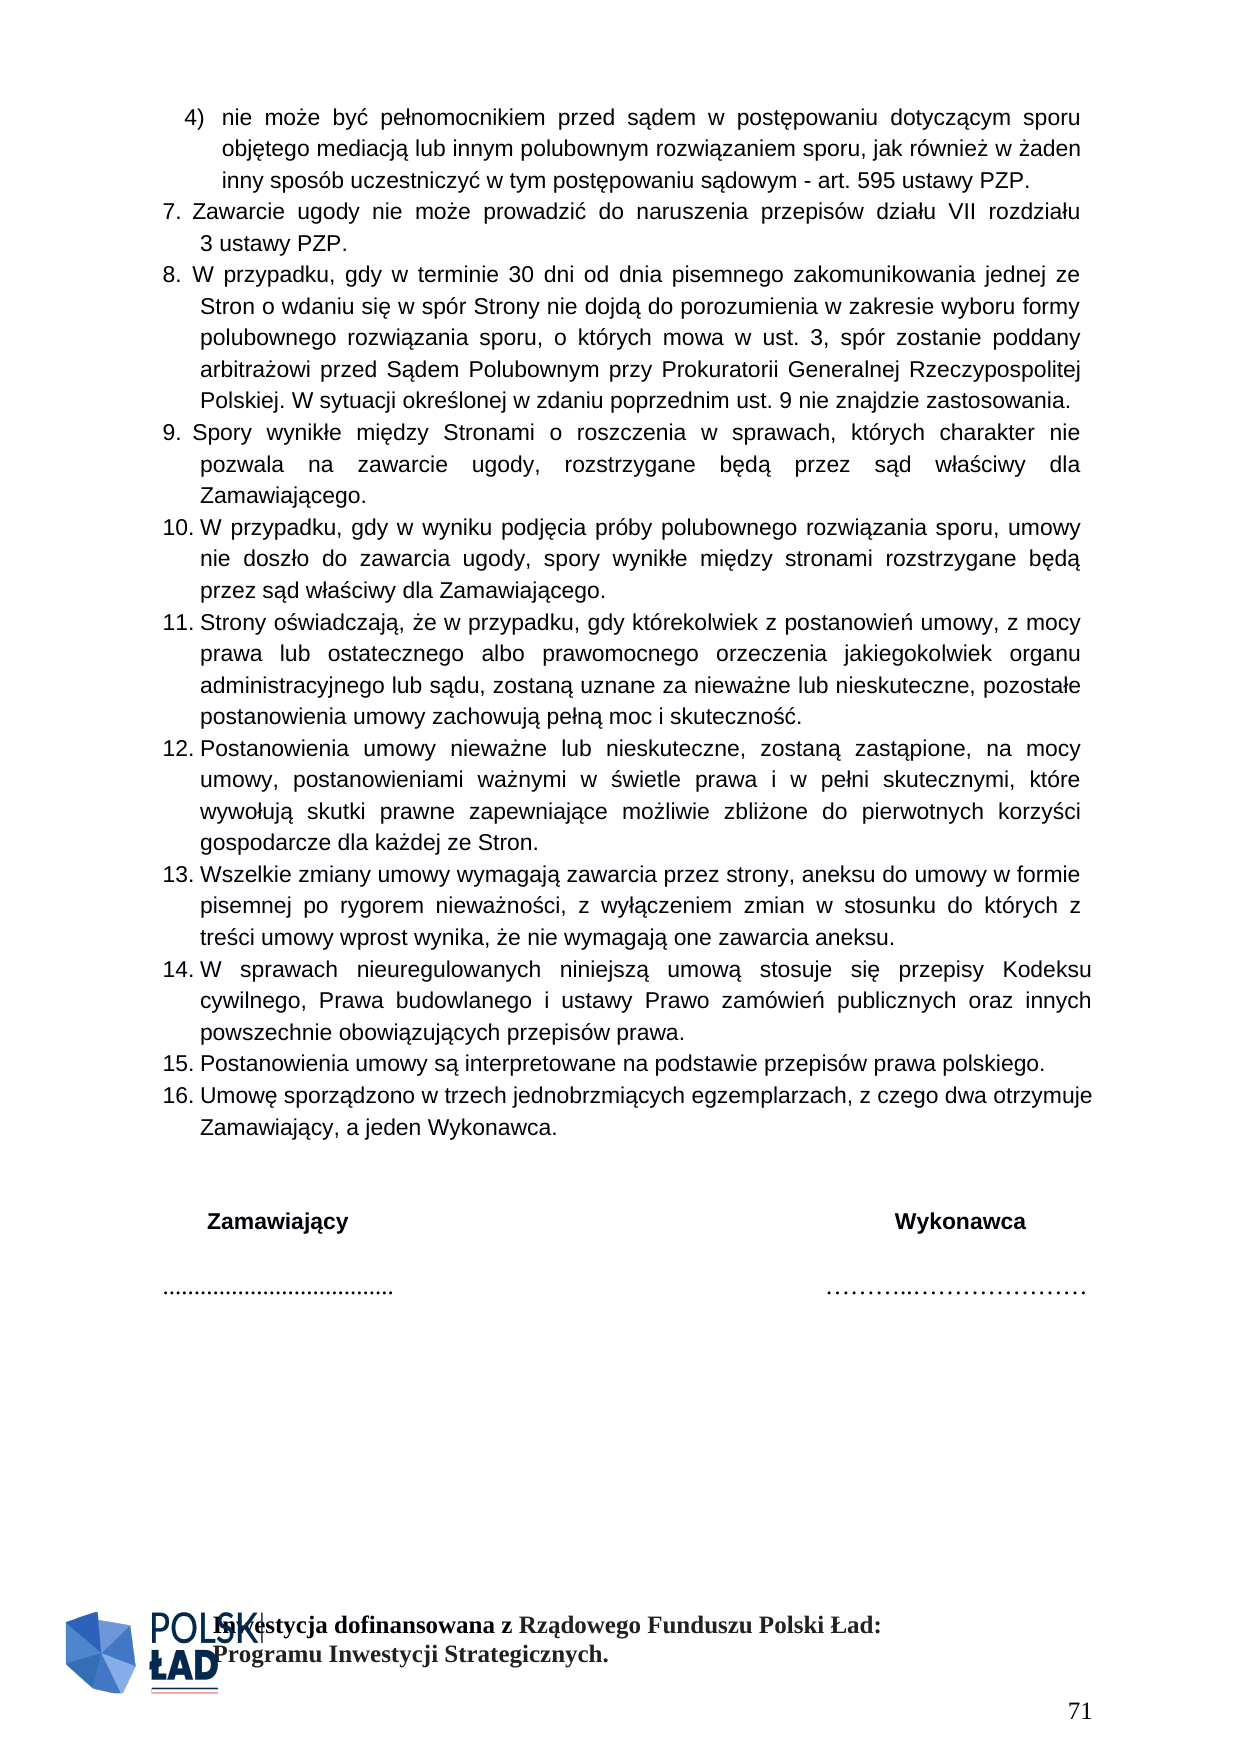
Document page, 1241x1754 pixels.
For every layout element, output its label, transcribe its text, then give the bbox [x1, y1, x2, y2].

list Postanowienia umowy są interpretowane na podstawie przepisów prawa polskiego. [162, 1050, 1093, 1077]
list Umowę sporządzono w trzech jednobrzmiących egzemplarzach, z czego dwa otrzymuje Zamawiający, a jeden Wykonawca. [162, 1082, 1093, 1140]
picture [65, 1612, 263, 1694]
list W przypadku, gdy w terminie 30 dni od dnia pisemnego zakomunikowania jednej ze Stron o wdaniu się w spór Strony nie dojdą do porozumienia w zakresie wyboru formy polubownego rozwiązania sporu, o których mowa w ust. 3, spór zostanie poddany arbitrażowi przed Sądem Polubownym przy Prokuratorii Generalnej Rzeczypospolitej Polskiej. W sytuacji określonej w zdaniu poprzednim ust. 9 nie znajdzie zastosowania. [162, 261, 1081, 414]
list Spory wynikłe między Stronami o roszczenia w sprawach, których charakter nie pozwala na zawarcie ugody, rozstrzygane będą przez sąd właściwy dla Zamawiającego. [162, 419, 1081, 508]
list Postanowienia umowy nieważne lub nieskuteczne, zostaną zastąpione, na mocy umowy, postanowieniami ważnymi w świetle prawa i w pełni skutecznymi, które wywołują skutki prawne zapewniające możliwie zbliżone do pierwotnych korzyści gospodarcze dla każdej ze Stron. [162, 735, 1081, 856]
list W przypadku, gdy w wyniku podjęcia próby polubownego rozwiązania sporu, umowy nie doszło do zawarcia ugody, spory wynikłe między stronami rozstrzygane będą przez sąd właściwy dla Zamawiającego. [162, 514, 1081, 603]
list Strony oświadczają, że w przypadku, gdy którekolwiek z postanowień umowy, z mocy prawa lub ostatecznego albo prawomocnego orzeczenia jakiegokolwiek organu administracyjnego lub sądu, zostaną uznane za nieważne lub nieskuteczne, pozostałe postanowienia umowy zachowują pełną moc i skuteczność. [162, 608, 1081, 729]
text Zamawiający Wykonawca [162, 1208, 1093, 1234]
text ..................................... ………..………………… [162, 1271, 1093, 1300]
list Wszelkie zmiany umowy wymagają zawarcia przez strony, aneksu do umowy w formie pisemnej po rygorem nieważności, z wyłączeniem zmian w stosunku do których z treści umowy wprost wynika, że nie wymagają one zawarcia aneksu. [162, 861, 1081, 950]
list nie może być pełnomocnikiem przed sądem w postępowaniu dotyczącym sporu objętego mediacją lub innym polubownym rozwiązaniem sporu, jak również w żaden inny sposób uczestniczyć w tym postępowaniu sądowym - art. 595 ustawy PZP. [184, 103, 1081, 193]
list W sprawach nieuregulowanych niniejszą umową stosuje się przepisy Kodeksu cywilnego, Prawa budowlanego i ustawy Prawo zamówień publicznych oraz innych powszechnie obowiązujących przepisów prawa. [162, 956, 1093, 1045]
list Zawarcie ugody nie może prowadzić do naruszenia przepisów działu VII rozdziału 3 ustawy PZP. [162, 198, 1081, 256]
